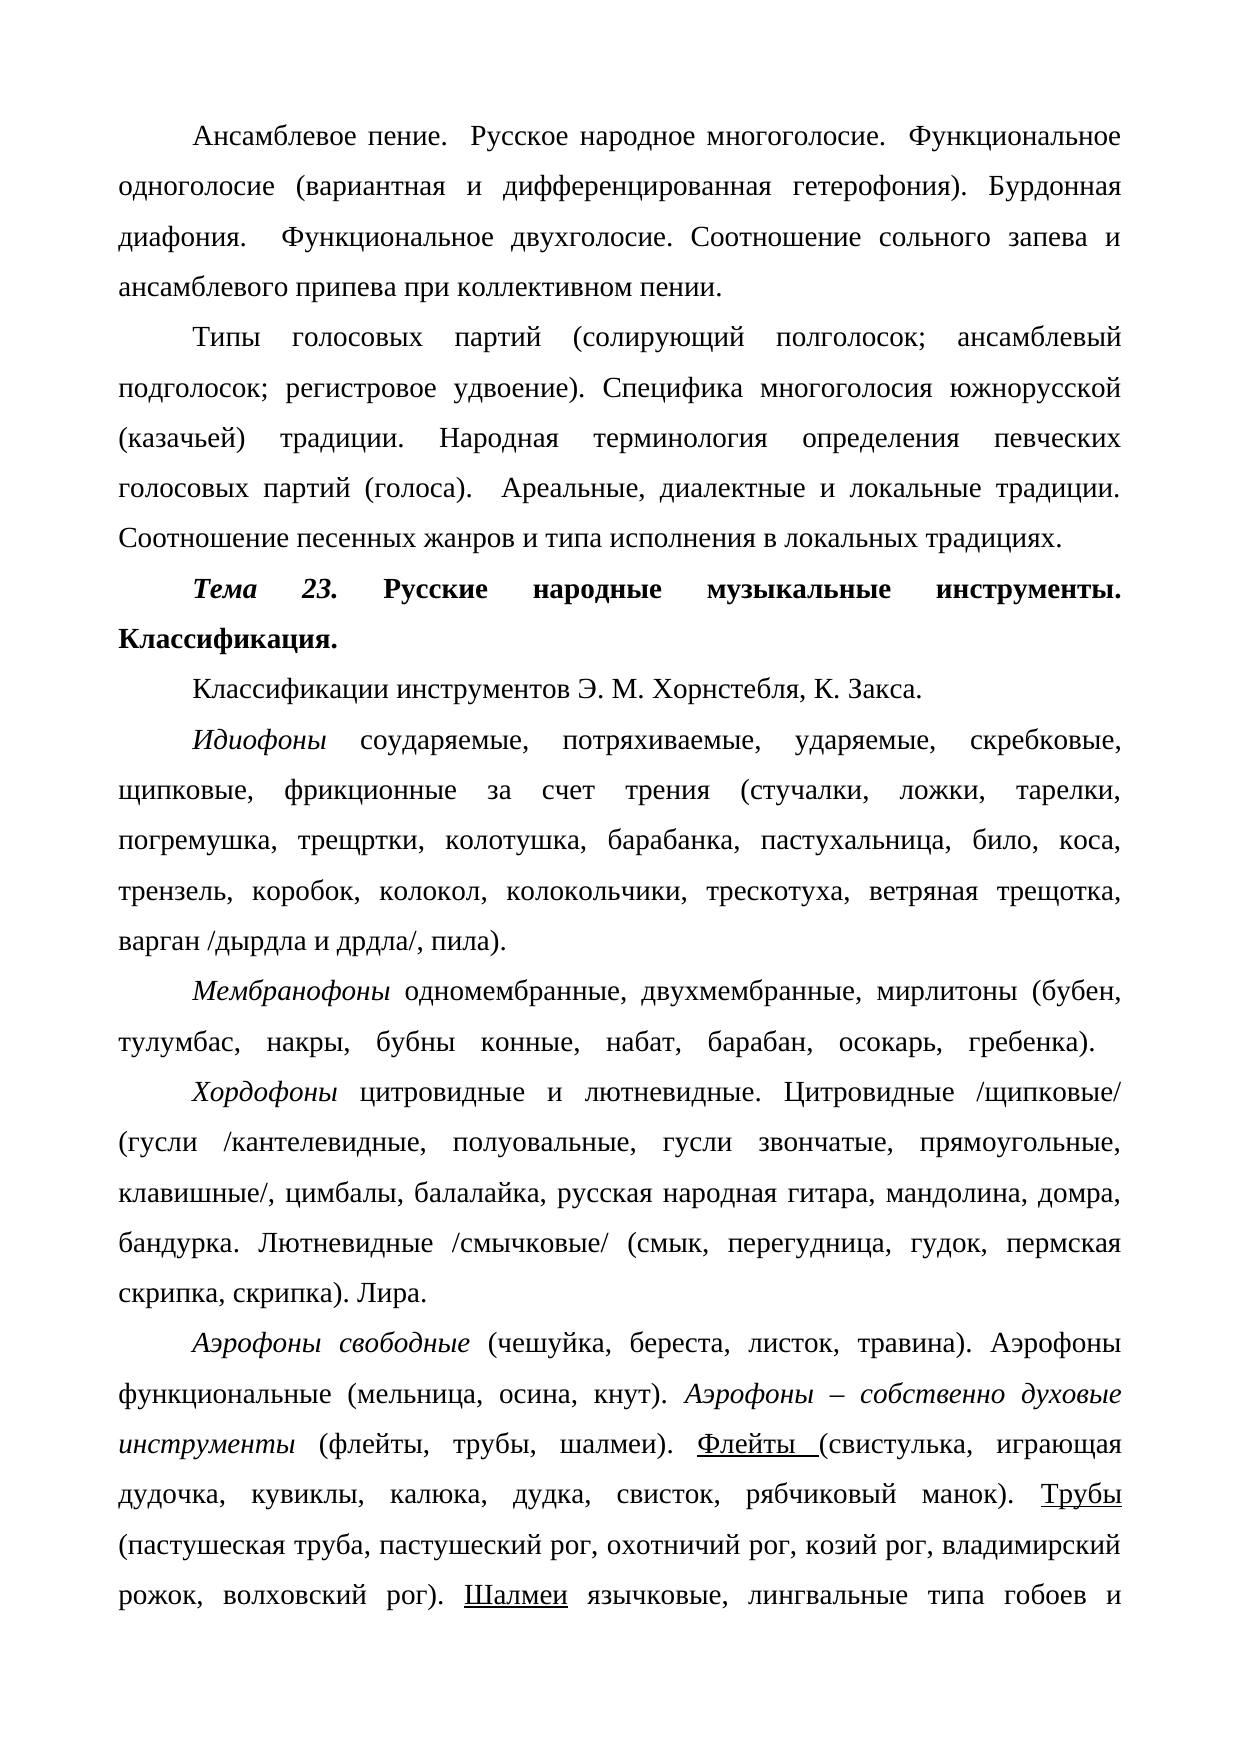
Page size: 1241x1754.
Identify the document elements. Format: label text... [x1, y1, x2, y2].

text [118, 1326, 1122, 1611]
text Тема 23. Русские народные музыкальные инструменты. Классификация. [118, 571, 1122, 655]
text Типы голосовых партий (солирующий полголосок; ансамблевый подголосок; регистровое удвоение). Специфика многоголосия южнорусской (казачьей) традиции. Народная терминология определения певческих голосовых партий (голоса). Ареальные, диалектные и локальные традиции. Соотношение песенных жанров и типа исполнения в локальных традициях. [118, 319, 1122, 554]
text Мембранофоны одномембранные, двухмембранные, мирлитоны (бубен, тулумбас, накры, бубны конные, набат, барабан, осокарь, гребенка). Хордофоны цитровидные и лютневидные. Цитровидные /щипковые/ (гусли /кантелевидные, полуовальные, гусли звончатые, прямоугольные, клавишные/, цимбалы, балалайка, русская народная гитара, мандолина, домра, бандурка. Лютневидные /смычковые/ (смык, перегудница, гудок, пермская скрипка, скрипка). Лира. [118, 973, 1122, 1309]
text Классификации инструментов Э. М. Хорнстебля, К. Закса. [118, 672, 1122, 705]
text Идиофоны соударяемые, потряхиваемые, ударяемые, скребковые, щипковые, фрикционные за счет трения (стучалки, ложки, тарелки, погремушка, трещртки, колотушка, барабанка, пастухальница, било, коса, трензель, коробок, колокол, колокольчики, трескотуха, ветряная трещотка, варган /дырдла и дрдла/, пила). [118, 722, 1122, 957]
text Ансамблевое пение. Русское народное многоголосие. Функциональное одноголосие (вариантная и дифференцированная гетерофония). Бурдонная диафония. Функциональное двухголосие. Соотношение сольного запева и ансамблевого припева при коллективном пении. [118, 118, 1122, 303]
